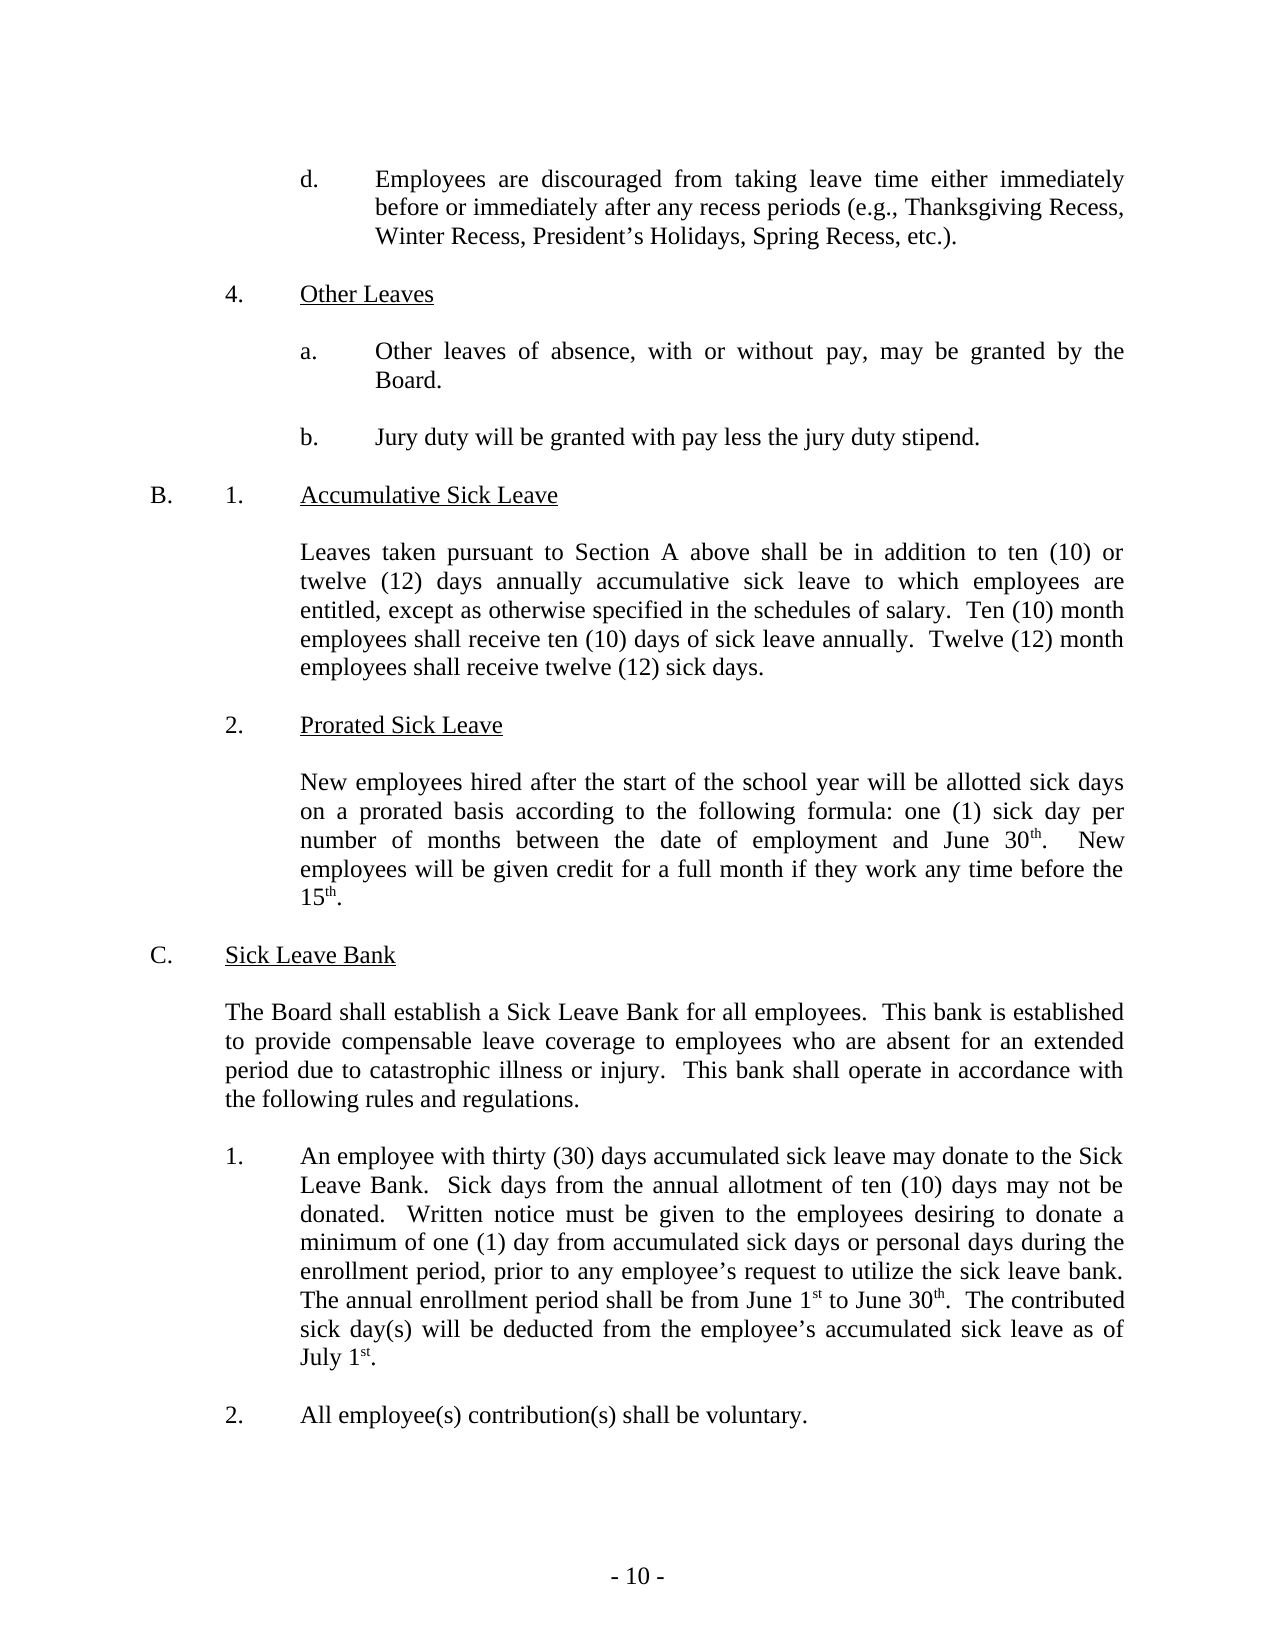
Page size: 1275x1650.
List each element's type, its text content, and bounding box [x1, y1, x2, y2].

text The Board shall establish a Sick Leave Bank for all employees. This bank is established to provide compensable leave coverage to employees who are absent for an extended period due to catastrophic illness or injury. This bank shall operate in accordance with the following rules and regulations. [225, 997, 1125, 1112]
text 4. Other Leaves [225, 279, 1125, 307]
list An employee with thirty (30) days accumulated sick leave may donate to the Sick Leave Bank. Sick days from the annual allotment of ten (10) days may not be donated. Written notice must be given to the employees desiring to donate a minimum of one (1) day from accumulated sick days or personal days during the enrollment period, prior to any employee’s request to utilize the sick leave bank. The annual enrollment period shall be from June 1st to June 30th. The contributed sick day(s) will be deducted from the employee’s accumulated sick leave as of July 1st. [225, 1141, 1125, 1371]
text B. 1. Accumulative Sick Leave [150, 480, 1125, 509]
text C. Sick Leave Bank [150, 940, 1125, 969]
text Leaves taken pursuant to Section A above shall be in addition to ten (10) or twelve (12) days annually accumulative sick leave to which employees are entitled, except as otherwise specified in the schedules of salary. Ten (10) month employees shall receive ten (10) days of sick leave annually. Twelve (12) month employees shall receive twelve (12) sick days. [225, 537, 1125, 681]
list All employee(s) contribution(s) shall be voluntary. [225, 1400, 1125, 1429]
list Jury duty will be granted with pay less the jury duty stipend. [300, 422, 1125, 451]
text d. Employees are discouraged from taking leave time either immediately before or immediately after any recess periods (e.g., Thanksgiving Recess, Winter Recess, President’s Holidays, Spring Recess, etc.). [300, 164, 1125, 250]
text a. Other leaves of absence, with or without pay, may be granted by the Board. [300, 336, 1125, 394]
text New employees hired after the start of the school year will be allotted sick days on a prorated basis according to the following formula: one (1) sick day per number of months between the date of employment and June 30th. New employees will be given credit for a full month if they work any time before the 15th. [300, 767, 1125, 911]
text 2. Prorated Sick Leave [150, 710, 1125, 739]
